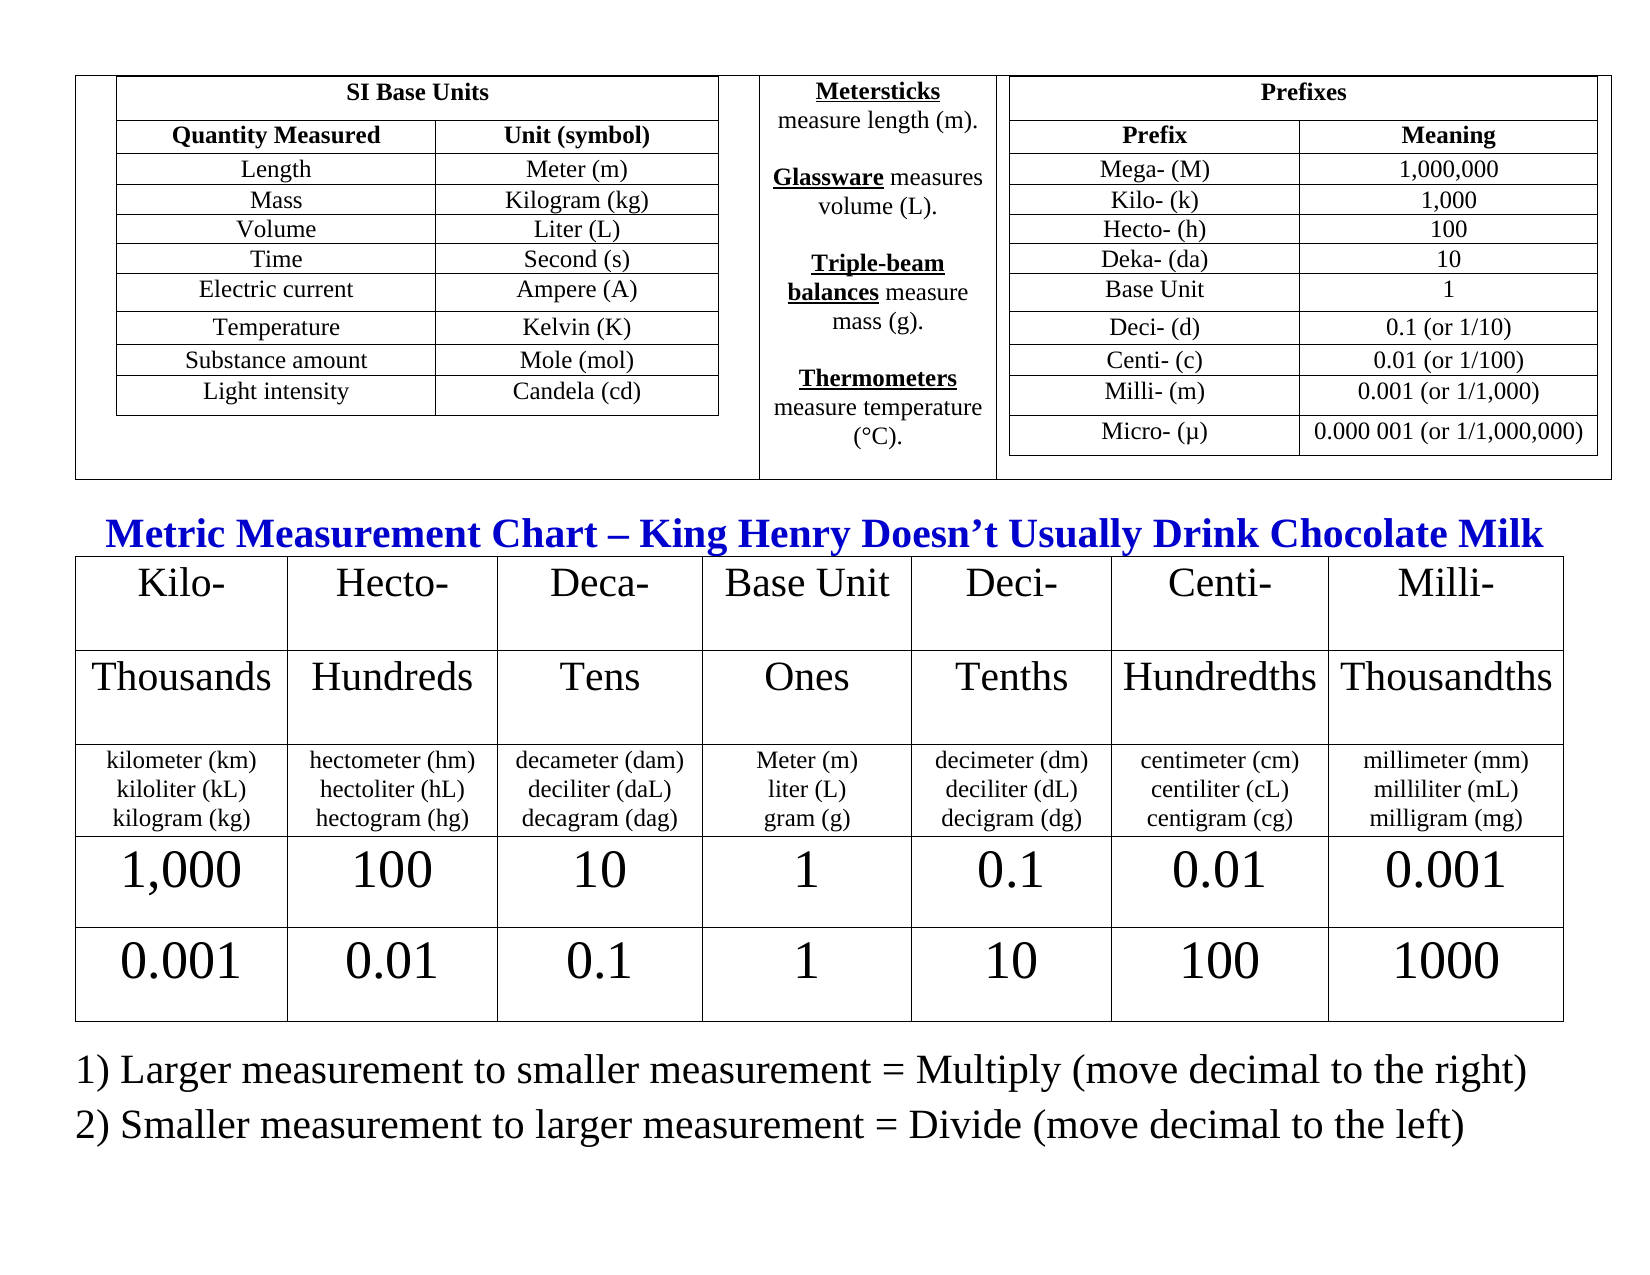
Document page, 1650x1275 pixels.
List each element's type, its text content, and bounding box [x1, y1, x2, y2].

table_cell hectometer (hm) hectoliter (hL) hectogram (hg) [288, 745, 497, 836]
table_cell 1000 [1329, 928, 1563, 1021]
table_header Metersticks measure length (m). Glassware measures volume (L). Triple-beam balances measure mass (g). Thermometers measure temperature (°C). [760, 76, 996, 478]
table_cell 1 [703, 837, 911, 927]
table_cell 10 [912, 928, 1111, 1021]
table_cell Meter (m) liter (L) gram (g) [703, 745, 911, 836]
table_cell 0.1 [912, 837, 1111, 927]
table_cell 0.01 [288, 928, 497, 1021]
table_cell centimeter (cm) centiliter (cL) centigram (cg) [1112, 745, 1328, 836]
text 2) Smaller measurement to larger measurement = Divide (move decimal to the left) [75, 1099, 1575, 1147]
table_cell kilometer (km) kiloliter (kL) kilogram (kg) [76, 745, 287, 836]
table_cell 0.001 [1329, 837, 1563, 927]
table_cell millimeter (mm) milliliter (mL) milligram (mg) [1329, 745, 1563, 836]
table_header Deca- [498, 557, 702, 650]
table_header Deci- [912, 557, 1111, 650]
table_header [76, 76, 759, 478]
table_cell Tenths [912, 651, 1111, 744]
table_cell 100 [288, 837, 497, 927]
table_header Kilo- [76, 557, 287, 650]
table_header Base Unit [703, 557, 911, 650]
table_cell decimeter (dm) deciliter (dL) decigram (dg) [912, 745, 1111, 836]
text 1) Larger measurement to smaller measurement = Multiply (move decimal to the right) [75, 1044, 1575, 1092]
table_cell Hundredths [1112, 651, 1328, 744]
table_cell 0.1 [498, 928, 702, 1021]
table_cell decameter (dam) deciliter (daL) decagram (dag) [498, 745, 702, 836]
table_header Centi- [1112, 557, 1328, 650]
table_cell Tens [498, 651, 702, 744]
table_cell Hundreds [288, 651, 497, 744]
table_cell 1,000 [76, 837, 287, 927]
table_cell 1 [703, 928, 911, 1021]
table_header Hecto- [288, 557, 497, 650]
text Metric Measurement Chart – King Henry Doesn’t Usually Drink Chocolate Milk [75, 508, 1575, 556]
table_cell Thousands [76, 651, 287, 744]
table_cell 0.01 [1112, 837, 1328, 927]
table_header Milli- [1329, 557, 1563, 650]
table_cell Thousandths [1329, 651, 1563, 744]
table_cell 100 [1112, 928, 1328, 1021]
table_cell Ones [703, 651, 911, 744]
table_cell 10 [498, 837, 702, 927]
table_header [997, 76, 1611, 478]
table_cell 0.001 [76, 928, 287, 1021]
